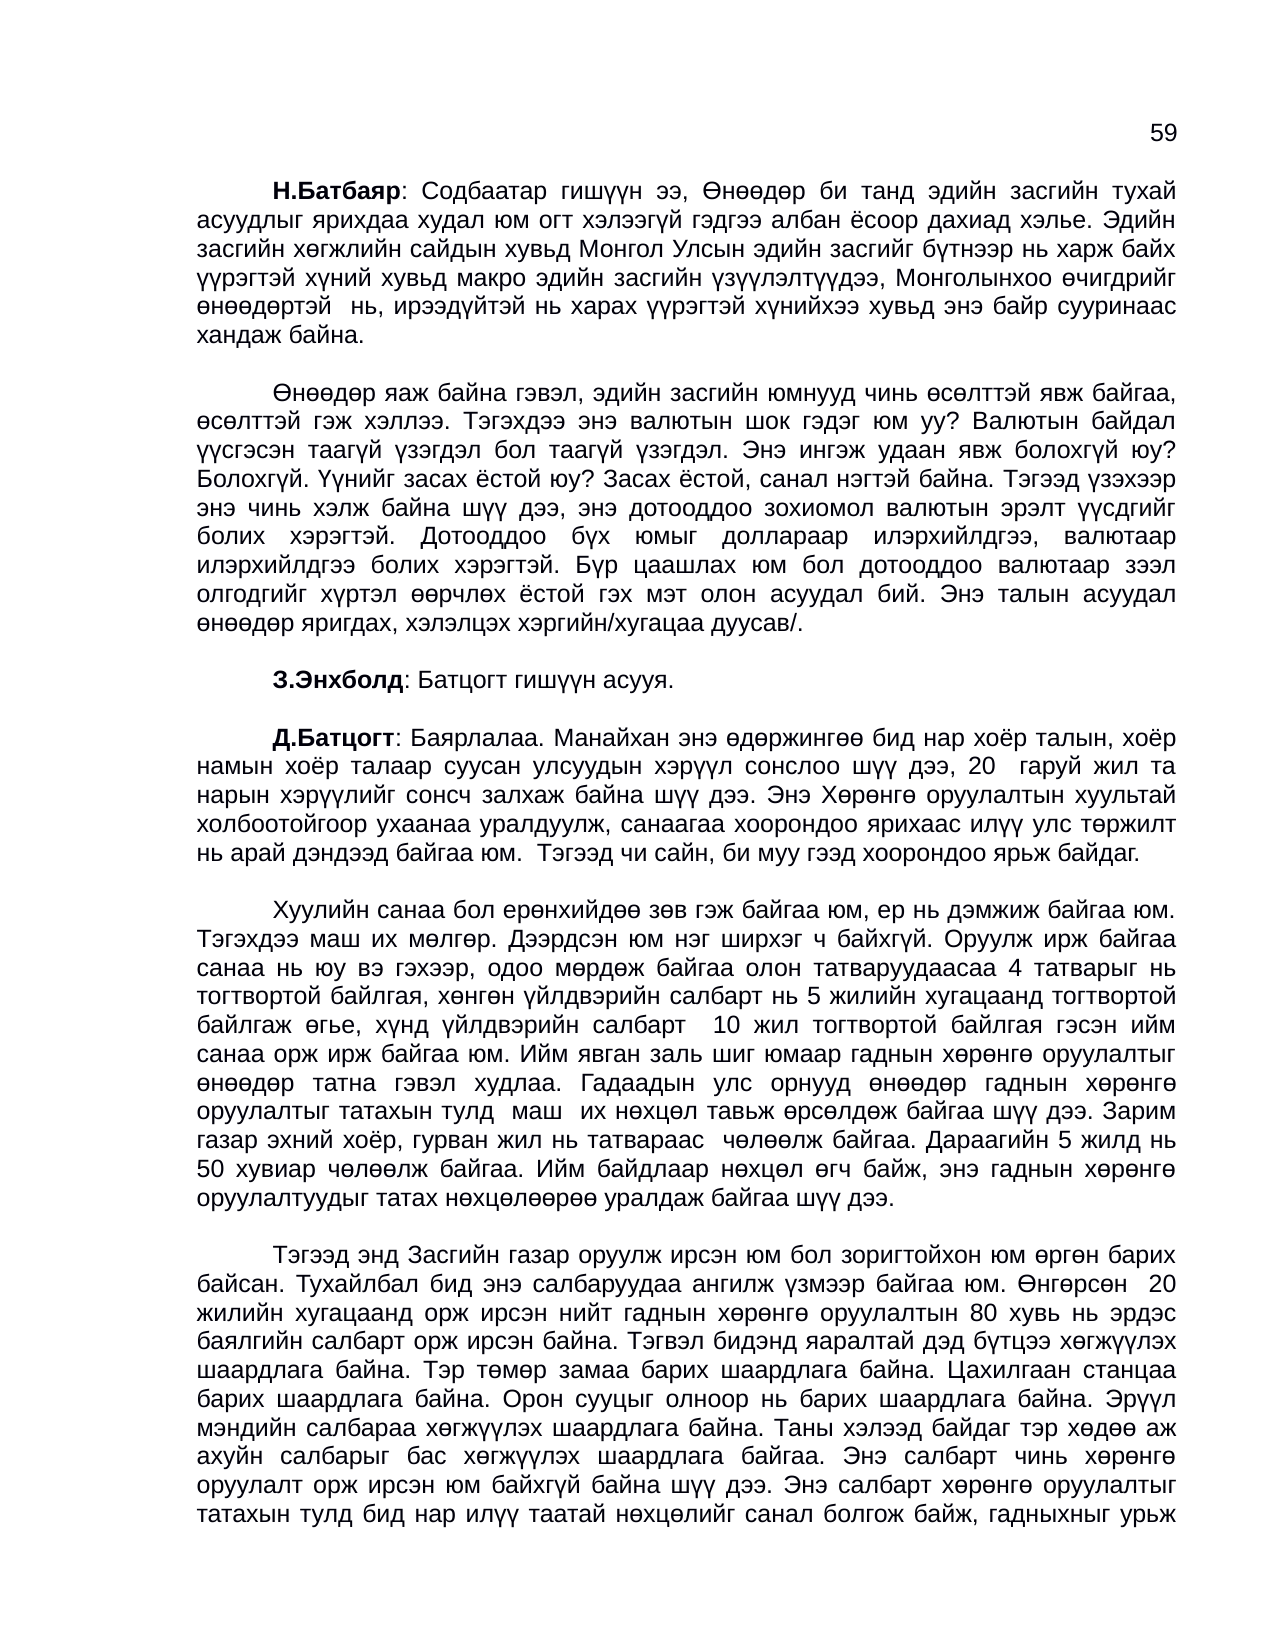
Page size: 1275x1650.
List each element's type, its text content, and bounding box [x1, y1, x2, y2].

text Хуулийн санаа бол ерөнхийдөө зөв гэж байгаа юм, ер нь дэмжиж байгаа юм. Тэгэхдээ маш их мөлгөр. Дээрдсэн юм нэг ширхэг ч байхгүй. Оруулж ирж байгаа санаа нь юу вэ гэхээр, одоо мөрдөж байгаа олон татваруудаасаа 4 татварыг нь тогтвортой байлгая, хөнгөн үйлдвэрийн салбарт нь 5 жилийн хугацаанд тогтвортой байлгаж өгье, хүнд үйлдвэрийн салбарт 10 жил тогтвортой байлгая гэсэн ийм санаа орж ирж байгаа юм. Ийм явган заль шиг юмаар гаднын хөрөнгө оруулалтыг өнөөдөр татна гэвэл худлаа. Гадаадын улс орнууд өнөөдөр гаднын хөрөнгө оруулалтыг татахын тулд маш их нөхцөл тавьж өрсөлдөж байгаа шүү дээ. Зарим газар эхний хоёр, гурван жил нь татвараас чөлөөлж байгаа. Дараагийн 5 жилд нь 50 хувиар чөлөөлж байгаа. Ийм байдлаар нөхцөл өгч байж, энэ гаднын хөрөнгө оруулалтуудыг татах нөхцөлөөрөө уралдаж байгаа шүү дээ. [196, 895, 1177, 1211]
text Н.Батбаяр: Содбаатар гишүүн ээ, Өнөөдөр би танд эдийн засгийн тухай асуудлыг ярихдаа худал юм огт хэлээгүй гэдгээ албан ёсоор дахиад хэлье. Эдийн засгийн хөгжлийн сайдын хувьд Монгол Улсын эдийн засгийг бүтнээр нь харж байх үүрэгтэй хүний хувьд макро эдийн засгийн үзүүлэлтүүдээ, Монголынхоо өчигдрийг өнөөдөртэй нь, ирээдүйтэй нь харах үүрэгтэй хүнийхээ хувьд энэ байр сууринаас хандаж байна. [196, 176, 1177, 349]
text Д.Батцогт: Баярлалаа. Манайхан энэ өдөржингөө бид нар хоёр талын, хоёр намын хоёр талаар суусан улсуудын хэрүүл сонслоо шүү дээ, 20 гаруй жил та нарын хэрүүлийг сонсч залхаж байна шүү дээ. Энэ Хөрөнгө оруулалтын хуультай холбоотойгоор ухаанаа уралдуулж, санаагаа хоорондоо ярихаас илүү улс төржилт нь арай дэндээд байгаа юм. Тэгээд чи сайн, би муу гээд хоорондоо ярьж байдаг. [196, 723, 1177, 866]
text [196, 1240, 1177, 1528]
text Өнөөдөр яаж байна гэвэл, эдийн засгийн юмнууд чинь өсөлттэй явж байгаа, өсөлттэй гэж хэллээ. Тэгэхдээ энэ валютын шок гэдэг юм уу? Валютын байдал үүсгэсэн таагүй үзэгдэл бол таагүй үзэгдэл. Энэ ингэж удаан явж болохгүй юу? Болохгүй. Үүнийг засах ёстой юу? Засах ёстой, санал нэгтэй байна. Тэгээд үзэхээр энэ чинь хэлж байна шүү дээ, энэ дотооддоо зохиомол валютын эрэлт үүсдгийг болих хэрэгтэй. Дотооддоо бүх юмыг доллараар илэрхийлдгээ, валютаар илэрхийлдгээ болих хэрэгтэй. Бүр цаашлах юм бол дотооддоо валютаар зээл олгодгийг хүртэл өөрчлөх ёстой гэх мэт олон асуудал бий. Энэ талын асуудал өнөөдөр яригдах, хэлэлцэх хэргийн/хугацаа дуусав/. [196, 378, 1177, 636]
text З.Энхболд: Батцогт гишүүн асууя. [196, 665, 1177, 694]
